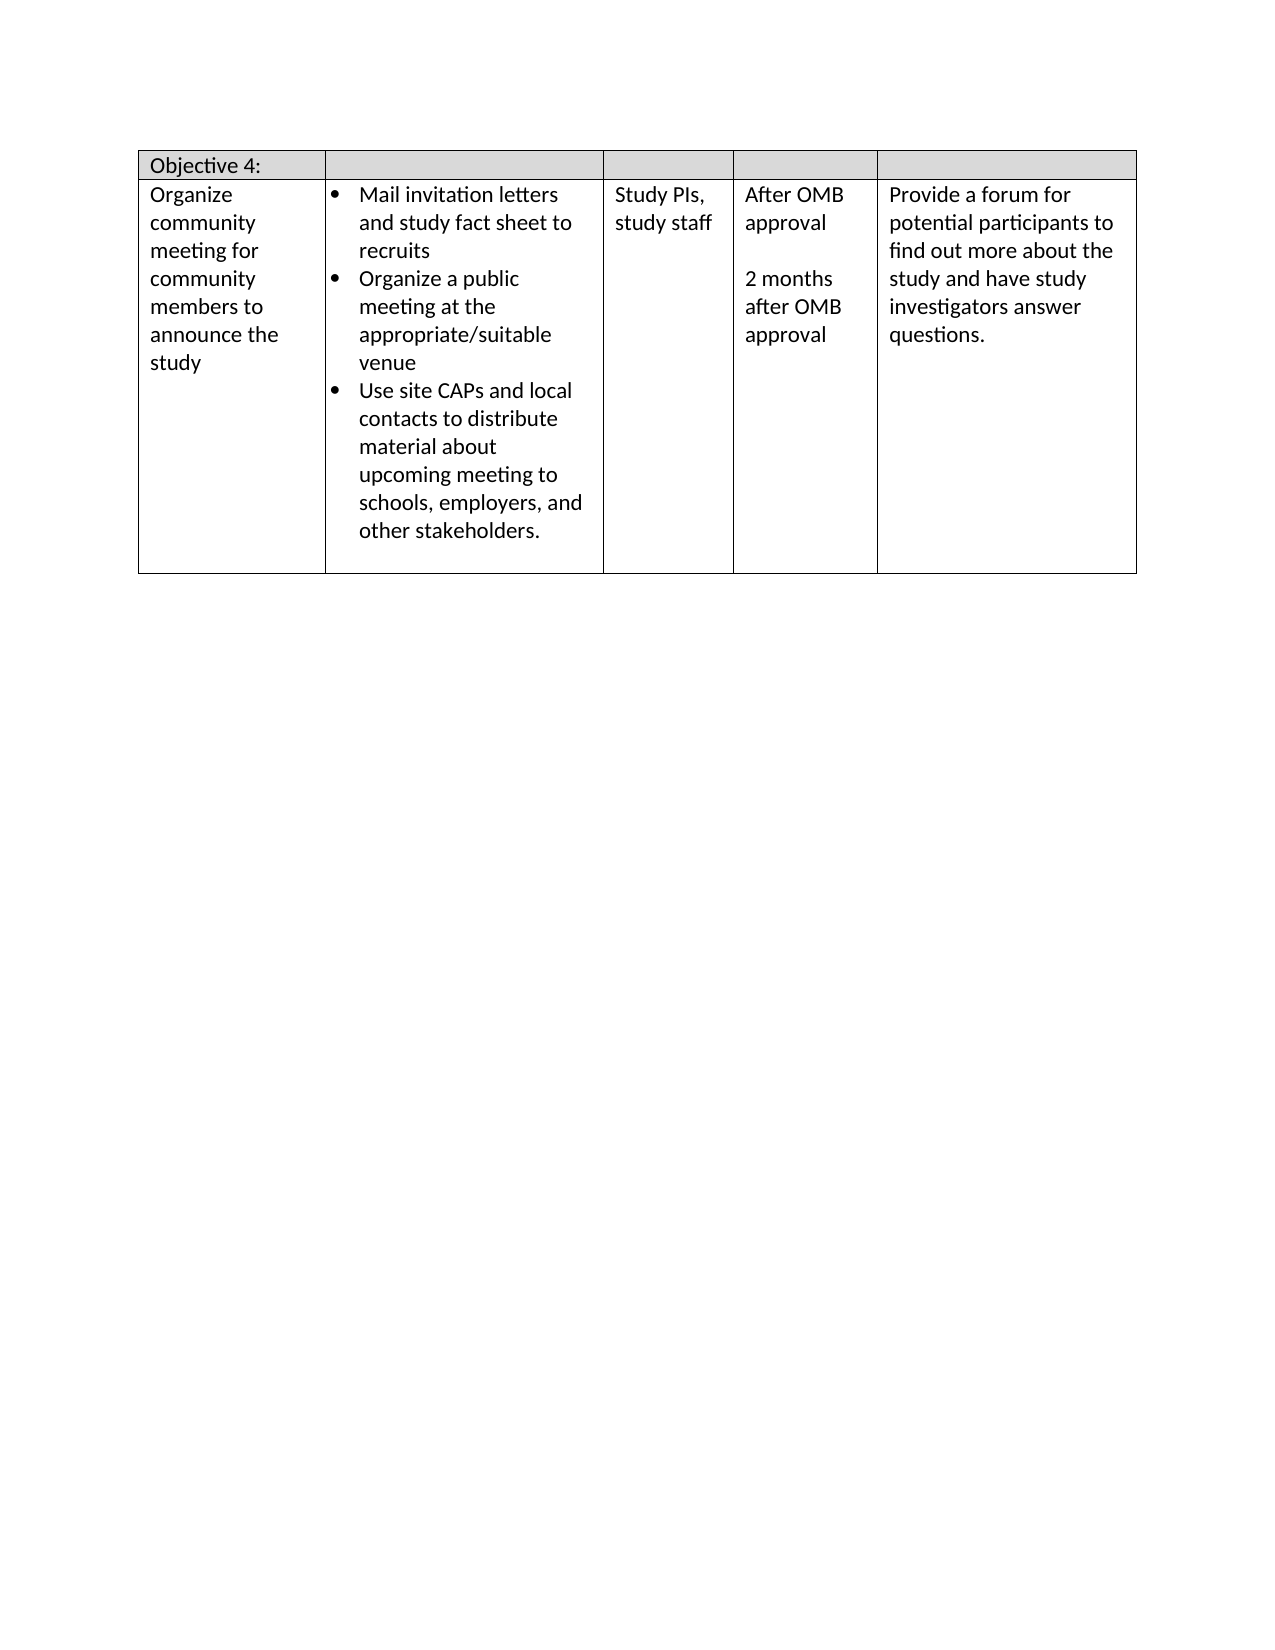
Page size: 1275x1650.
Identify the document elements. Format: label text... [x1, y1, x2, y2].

table_header [878, 151, 1136, 179]
table_header Objective 4: [139, 151, 325, 179]
table_cell Mail invitation letters and study fact sheet to recruits Organize a public meeting at the appropriate/suitable venue Use site CAPs and local contacts to distribute material about upcoming meeting to schools, employers, and other stakeholders. [326, 180, 603, 572]
table_header [734, 151, 877, 179]
table_cell After OMB approval 2 months after OMB approval [734, 180, 877, 572]
table_cell Organize community meeting for community members to announce the study [139, 180, 325, 572]
table_cell Study PIs, study staff [604, 180, 733, 572]
table_cell Provide a forum for potential participants to find out more about the study and have study investigators answer questions. [878, 180, 1136, 572]
table_header [326, 151, 603, 179]
table_header [604, 151, 733, 179]
